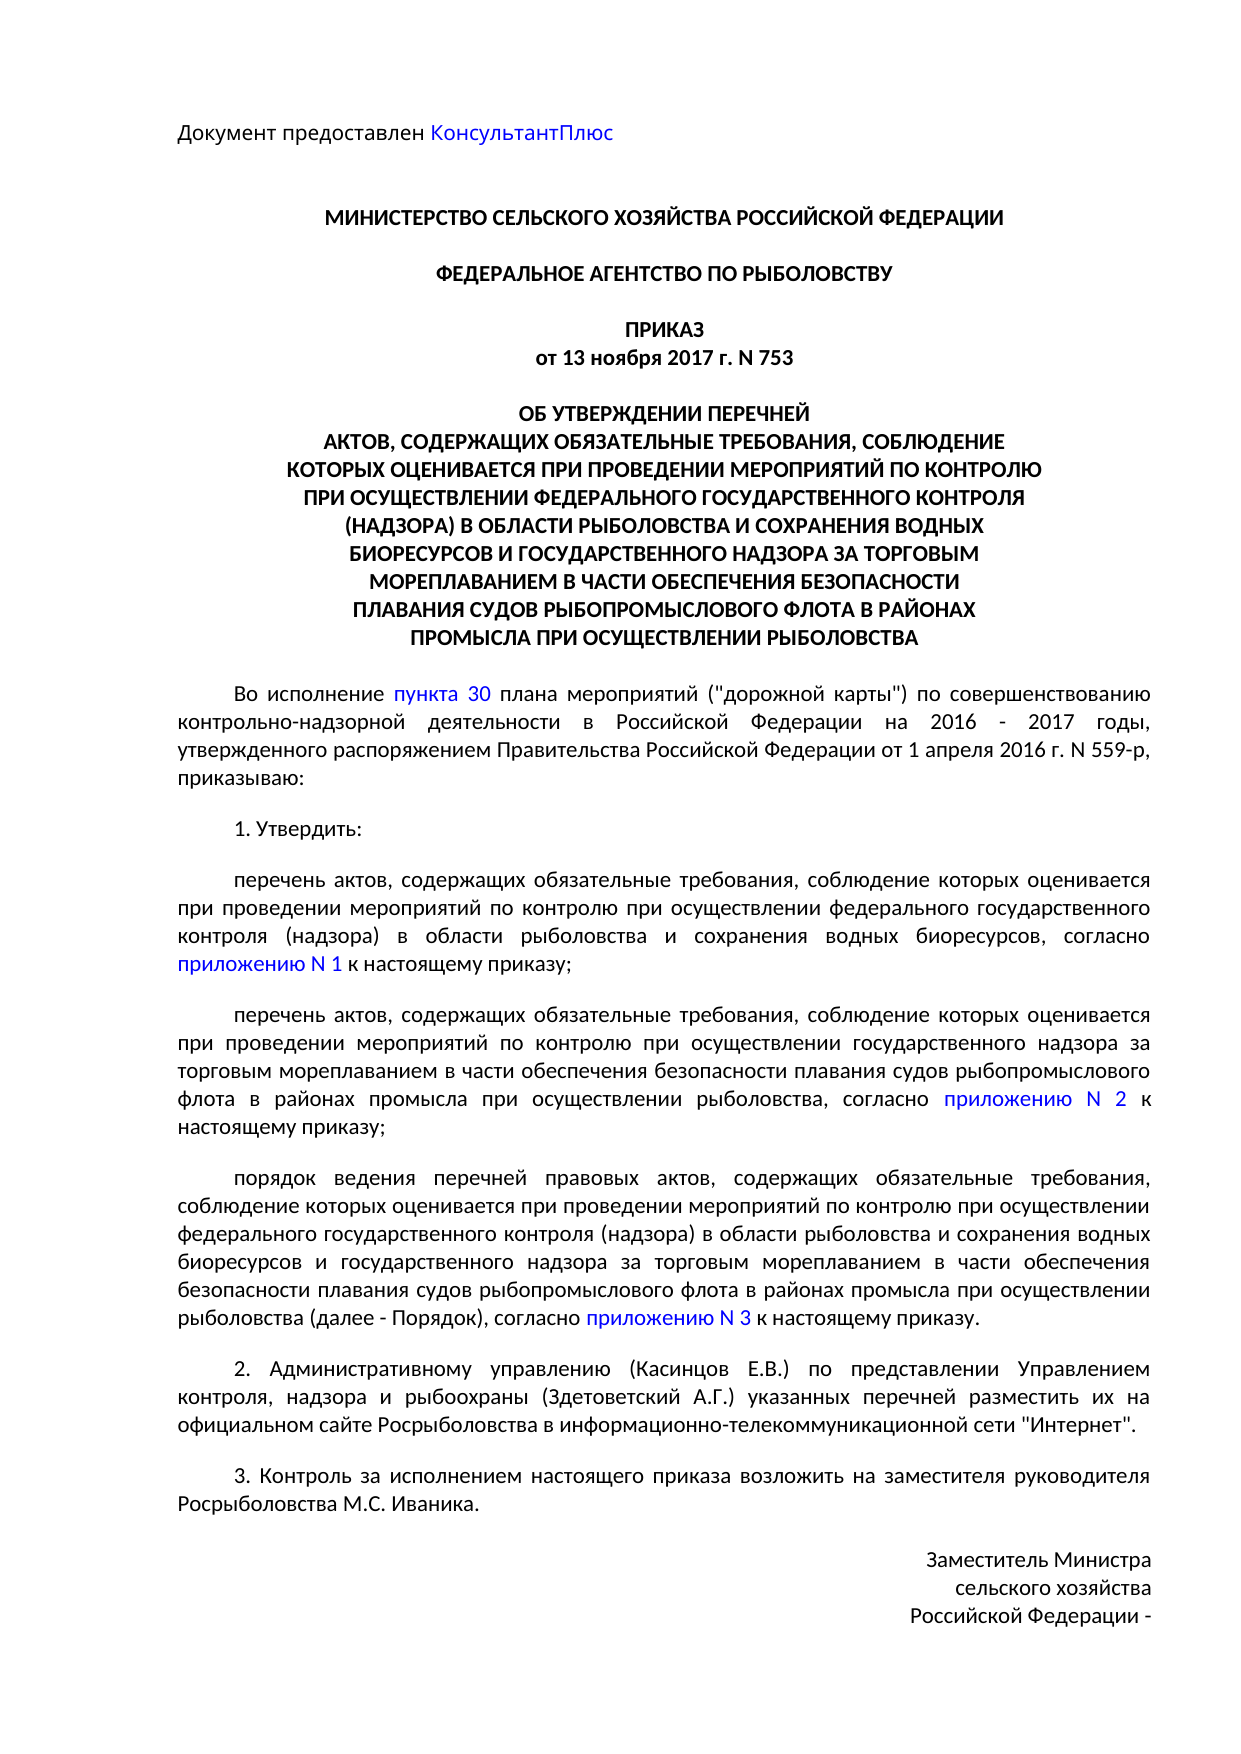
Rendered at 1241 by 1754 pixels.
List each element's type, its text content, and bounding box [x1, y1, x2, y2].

text сельского хозяйства [177, 1573, 1152, 1601]
title АКТОВ, СОДЕРЖАЩИХ ОБЯЗАТЕЛЬНЫЕ ТРЕБОВАНИЯ, СОБЛЮДЕНИЕ [177, 427, 1152, 455]
text Российской Федерации - [177, 1601, 1152, 1629]
text Заместитель Министра [177, 1545, 1152, 1573]
text 1. Утвердить: [177, 814, 1152, 842]
title ФЕДЕРАЛЬНОЕ АГЕНТСТВО ПО РЫБОЛОВСТВУ [177, 259, 1152, 287]
text 2. Административному управлению (Касинцов Е.В.) по представлении Управлением контроля, надзора и рыбоохраны (Здетоветский А.Г.) указанных перечней разместить их на официальном сайте Росрыболовства в информационно-телекоммуникационной сети "Интернет". [177, 1354, 1152, 1438]
text перечень актов, содержащих обязательные требования, соблюдение которых оценивается при проведении мероприятий по контролю при осуществлении государственного надзора за торговым мореплаванием в части обеспечения безопасности плавания судов рыбопромыслового флота в районах промысла при осуществлении рыболовства, согласно приложению N 2 к настоящему приказу; [177, 1000, 1152, 1140]
title МОРЕПЛАВАНИЕМ В ЧАСТИ ОБЕСПЕЧЕНИЯ БЕЗОПАСНОСТИ [177, 567, 1152, 595]
title ПРИ ОСУЩЕСТВЛЕНИИ ФЕДЕРАЛЬНОГО ГОСУДАРСТВЕННОГО КОНТРОЛЯ [177, 483, 1152, 511]
title от 13 ноября 2017 г. N 753 [177, 343, 1152, 371]
title КОТОРЫХ ОЦЕНИВАЕТСЯ ПРИ ПРОВЕДЕНИИ МЕРОПРИЯТИЙ ПО КОНТРОЛЮ [177, 455, 1152, 483]
title БИОРЕСУРСОВ И ГОСУДАРСТВЕННОГО НАДЗОРА ЗА ТОРГОВЫМ [177, 539, 1152, 567]
title ПРОМЫСЛА ПРИ ОСУЩЕСТВЛЕНИИ РЫБОЛОВСТВА [177, 623, 1152, 651]
title Документ предоставлен КонсультантПлюс [177, 118, 1152, 175]
title (НАДЗОРА) В ОБЛАСТИ РЫБОЛОВСТВА И СОХРАНЕНИЯ ВОДНЫХ [177, 511, 1152, 539]
title ПЛАВАНИЯ СУДОВ РЫБОПРОМЫСЛОВОГО ФЛОТА В РАЙОНАХ [177, 595, 1152, 623]
text перечень актов, содержащих обязательные требования, соблюдение которых оценивается при проведении мероприятий по контролю при осуществлении федерального государственного контроля (надзора) в области рыболовства и сохранения водных биоресурсов, согласно приложению N 1 к настоящему приказу; [177, 865, 1152, 977]
title ОБ УТВЕРЖДЕНИИ ПЕРЕЧНЕЙ [177, 399, 1152, 427]
title ПРИКАЗ [177, 315, 1152, 343]
text порядок ведения перечней правовых актов, содержащих обязательные требования, соблюдение которых оценивается при проведении мероприятий по контролю при осуществлении федерального государственного контроля (надзора) в области рыболовства и сохранения водных биоресурсов и государственного надзора за торговым мореплаванием в части обеспечения безопасности плавания судов рыбопромыслового флота в районах промысла при осуществлении рыболовства (далее - Порядок), согласно приложению N 3 к настоящему приказу. [177, 1163, 1152, 1331]
text Во исполнение пункта 30 плана мероприятий ("дорожной карты") по совершенствованию контрольно-надзорной деятельности в Российской Федерации на 2016 - 2017 годы, утвержденного распоряжением Правительства Российской Федерации от 1 апреля 2016 г. N 559-р, приказываю: [177, 679, 1152, 791]
text 3. Контроль за исполнением настоящего приказа возложить на заместителя руководителя Росрыболовства М.С. Иваника. [177, 1461, 1152, 1517]
title МИНИСТЕРСТВО СЕЛЬСКОГО ХОЗЯЙСТВА РОССИЙСКОЙ ФЕДЕРАЦИИ [177, 203, 1152, 231]
